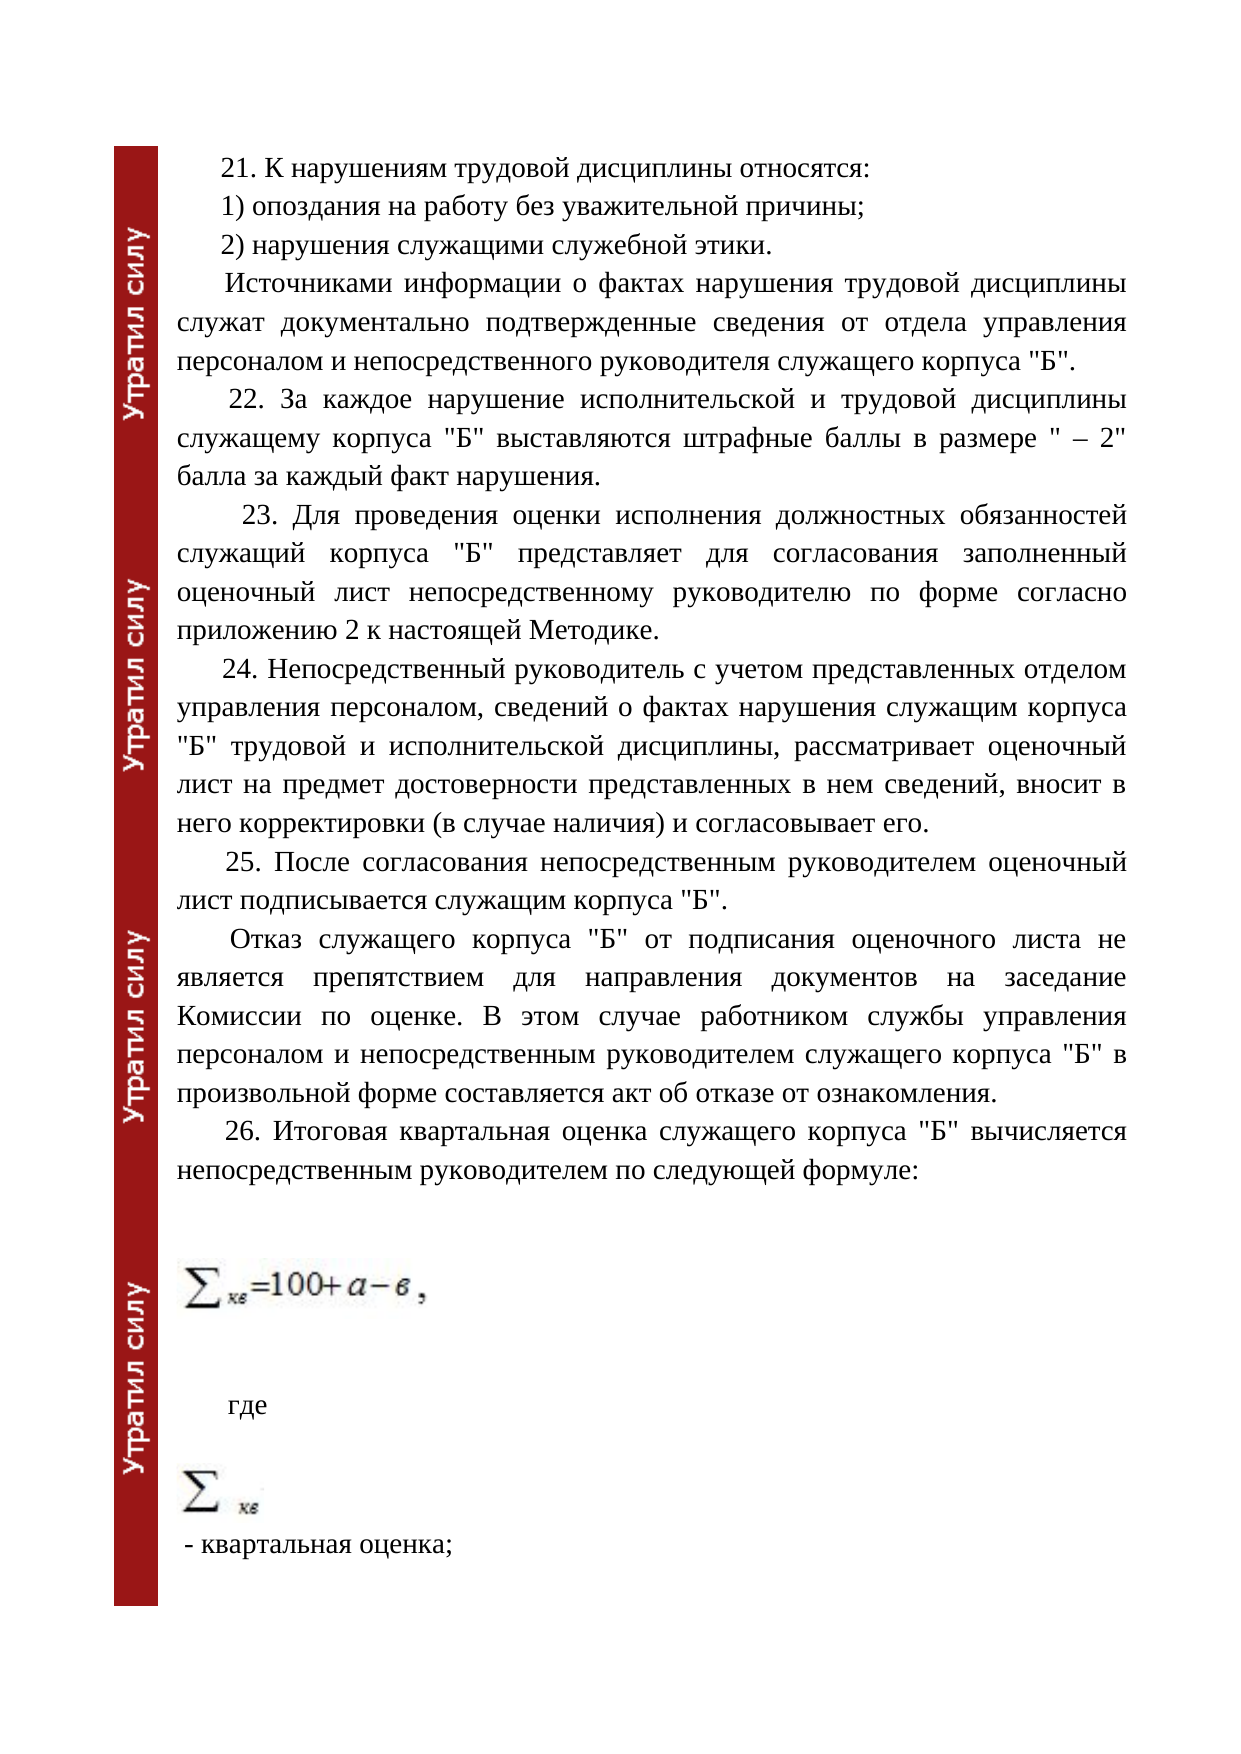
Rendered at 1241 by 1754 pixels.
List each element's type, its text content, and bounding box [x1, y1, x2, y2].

picture [176, 1258, 440, 1319]
text - квартальная оценка; [112, 1526, 1128, 1590]
picture [114, 376, 158, 381]
picture [114, 492, 158, 497]
text Отказ служащего корпуса "Б" от подписания оценочного листа не является препятствием для направления документов на заседание Комиссии по оценке. В этом случае работником службы управления персоналом и непосредственным руководителем служащего корпуса "Б" в произвольной форме составляется акт об отказе от ознакомления. [112, 921, 1128, 1108]
text 24. Непосредственный руководитель с учетом представленных отделом управления персоналом, сведений о фактах нарушения служащим корпуса "Б" трудовой и исполнительской дисциплины, рассматривает оценочный лист на предмет достоверности представленных в нем сведений, вносит в него корректировки (в случае наличия) и согласовывает его. [112, 651, 1128, 839]
picture [114, 261, 158, 266]
text 21. К нарушениям трудовой дисциплины относятся: [112, 150, 1128, 183]
text 23. Для проведения оценки исполнения должностных обязанностей служащий корпуса "Б" представляет для согласования заполненный оценочный лист непосредственному руководителю по форме согласно приложению 2 к настоящей Методике. [112, 497, 1128, 646]
text 2) нарушения служащими служебной этики. [112, 227, 1128, 261]
picture [114, 222, 158, 227]
picture [114, 916, 158, 921]
text Источниками информации о фактах нарушения трудовой дисциплины служат документально подтвержденные сведения от отдела управления персоналом и непосредственного руководителя служащего корпуса "Б". [112, 266, 1128, 376]
picture [114, 1108, 158, 1113]
picture [114, 1420, 158, 1526]
text где [112, 1387, 1128, 1420]
text 25. После согласования непосредственным руководителем оценочный лист подписывается служащим корпуса "Б". [112, 844, 1128, 916]
picture [114, 1186, 158, 1387]
text 1) опоздания на работу без уважительной причины; [112, 188, 1128, 222]
text 22. За каждое нарушение исполнительской и трудовой дисциплины служащему корпуса "Б" выставляются штрафные баллы в размере " – 2" балла за каждый факт нарушения. [112, 381, 1128, 492]
text 26. Итоговая квартальная оценка служащего корпуса "Б" вычисляется непосредственным руководителем по следующей формуле: [112, 1113, 1128, 1186]
picture [176, 1463, 265, 1523]
picture [114, 839, 158, 844]
picture [114, 1590, 158, 1606]
picture [114, 646, 158, 651]
picture [114, 146, 158, 150]
picture [114, 183, 158, 188]
